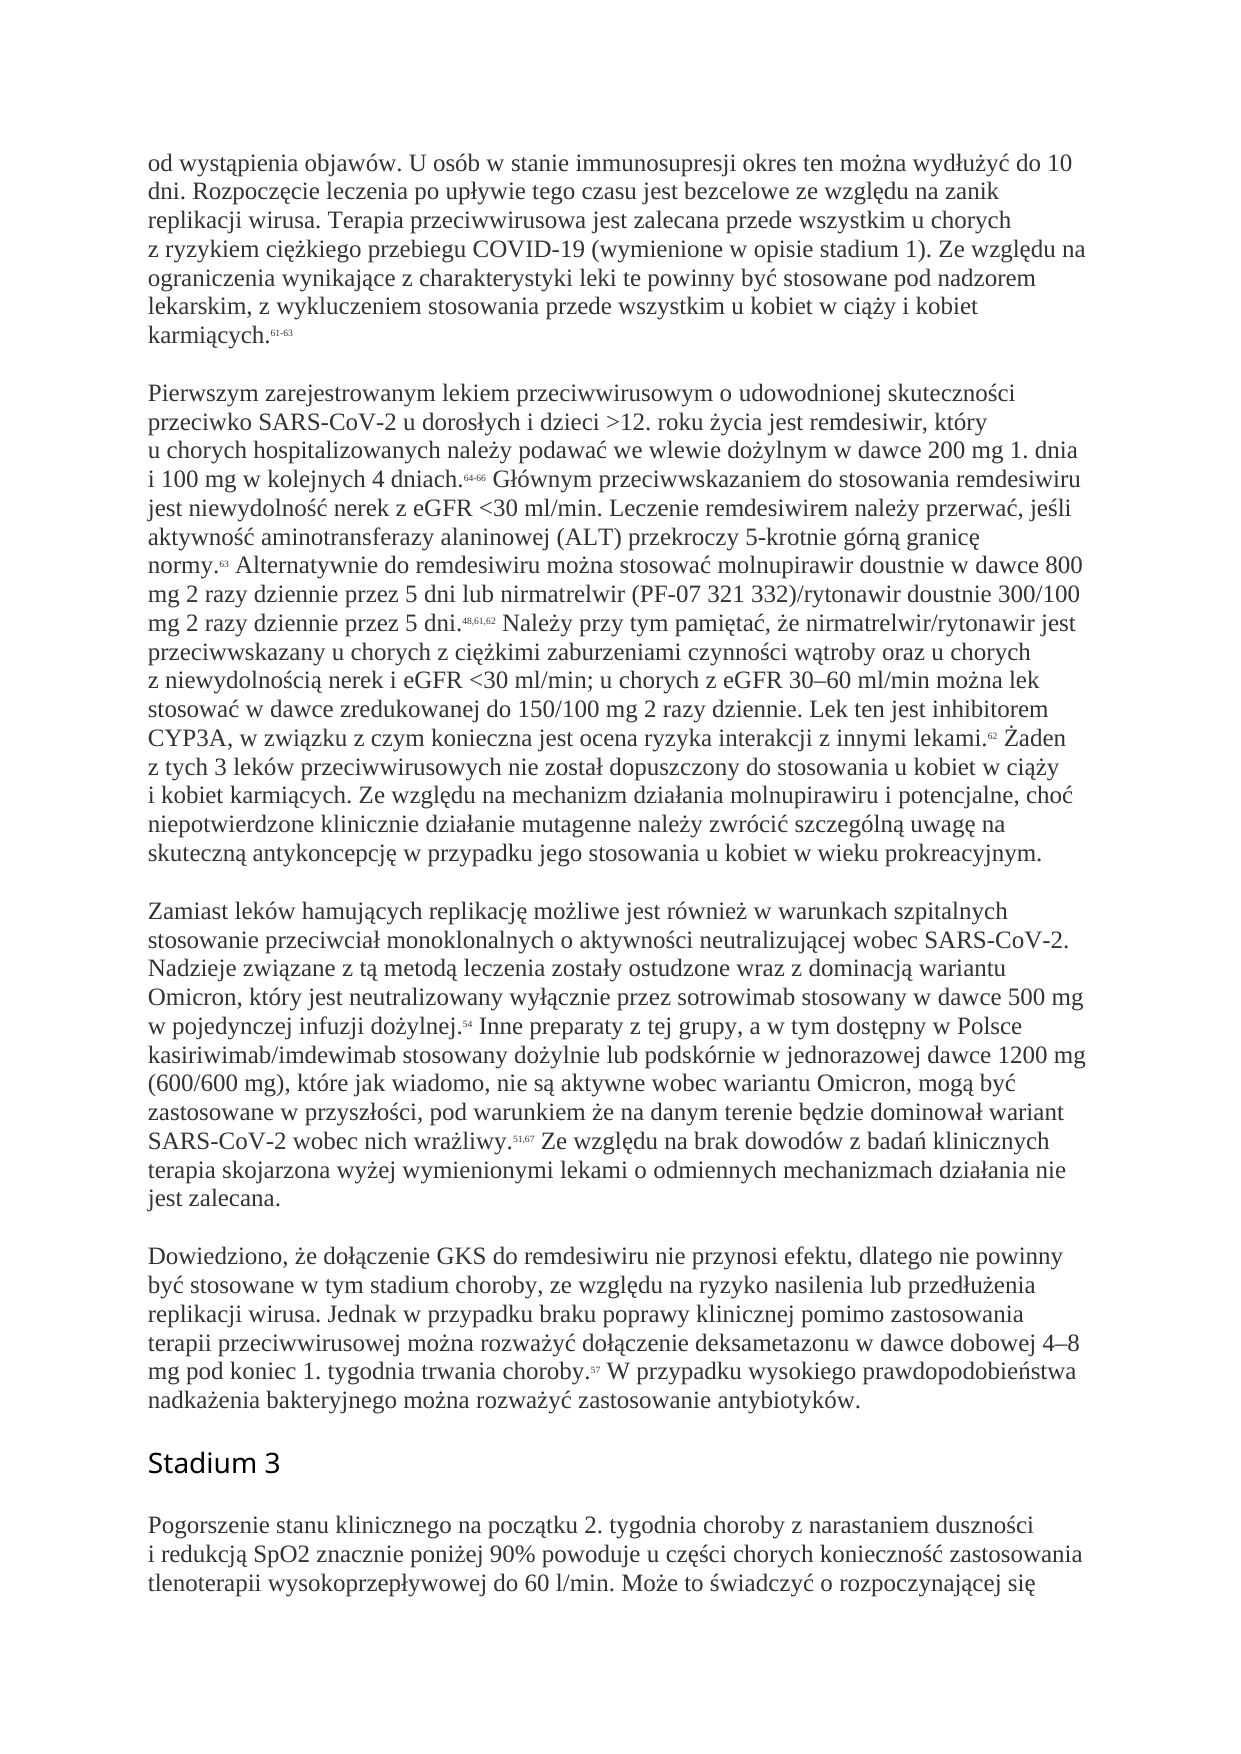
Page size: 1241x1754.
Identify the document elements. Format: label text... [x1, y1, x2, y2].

text Dowiedziono, że dołączenie GKS do remdesiwiru nie przynosi efektu, dlatego nie powinny być stosowane w tym stadium choroby, ze względu na ryzyko nasilenia lub przedłużenia replikacji wirusa. Jednak w przypadku braku poprawy klinicznej pomimo zastosowania terapii przeciwwirusowej można rozważyć dołączenie deksametazonu w dawce dobowej 4–8 mg pod koniec 1. tygodnia trwania choroby.57 W przypadku wysokiego prawdopodobieństwa nadkażenia bakteryjnego można rozważyć zastosowanie antybiotyków. [148, 1241, 1093, 1414]
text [148, 148, 1093, 349]
text Pierwszym zarejestrowanym lekiem przeciwwirusowym o udowodnionej skuteczności przeciwko SARS-CoV-2 u dorosłych i dzieci >12. roku życia jest remdesiwir, który u chorych hospitalizowanych należy podawać we wlewie dożylnym w dawce 200 mg 1. dnia i 100 mg w kolejnych 4 dniach.64-66 Głównym przeciwwskazaniem do stosowania remdesiwiru jest niewydolność nerek z eGFR <30 ml/min. Leczenie remdesiwirem należy przerwać, jeśli aktywność aminotransferazy alaninowej (ALT) przekroczy 5-krotnie górną granicę normy.63 Alternatywnie do remdesiwiru można stosować molnupirawir doustnie w dawce 800 mg 2 razy dziennie przez 5 dni lub nirmatrelwir (PF-07 321 332)/rytonawir doustnie 300/100 mg 2 razy dziennie przez 5 dni.48,61,62 Należy przy tym pamiętać, że nirmatrelwir/rytonawir jest przeciwwskazany u chorych z ciężkimi zaburzeniami czynności wątroby oraz u chorych z niewydolnością nerek i eGFR <30 ml/min; u chorych z eGFR 30–60 ml/min można lek stosować w dawce zredukowanej do 150/100 mg 2 razy dziennie. Lek ten jest inhibitorem CYP3A, w związku z czym konieczna jest ocena ryzyka interakcji z innymi lekami.62 Żaden z tych 3 leków przeciwwirusowych nie został dopuszczony do stosowania u kobiet w ciąży i kobiet karmiących. Ze względu na mechanizm działania molnupirawiru i potencjalne, choć niepotwierdzone klinicznie działanie mutagenne należy zwrócić szczególną uwagę na skuteczną antykoncepcję w przypadku jego stosowania u kobiet w wieku prokreacyjnym. [148, 378, 1093, 867]
text Stadium 3 [148, 1443, 1093, 1481]
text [148, 1511, 1093, 1597]
text Zamiast leków hamujących replikację możliwe jest również w warunkach szpitalnych stosowanie przeciwciał monoklonalnych o aktywności neutralizującej wobec SARS-CoV-2. Nadzieje związane z tą metodą leczenia zostały ostudzone wraz z dominacją wariantu Omicron, który jest neutralizowany wyłącznie przez sotrowimab stosowany w dawce 500 mg w pojedynczej infuzji dożylnej.54 Inne preparaty z tej grupy, a w tym dostępny w Polsce kasiriwimab/imdewimab stosowany dożylnie lub podskórnie w jednorazowej dawce 1200 mg (600/600 mg), które jak wiadomo, nie są aktywne wobec wariantu Omicron, mogą być zastosowane w przyszłości, pod warunkiem że na danym terenie będzie dominował wariant SARS-CoV-2 wobec nich wrażliwy.51,67 Ze względu na brak dowodów z badań klinicznych terapia skojarzona wyżej wymienionymi lekami o odmiennych mechanizmach działania nie jest zalecana. [148, 896, 1093, 1212]
